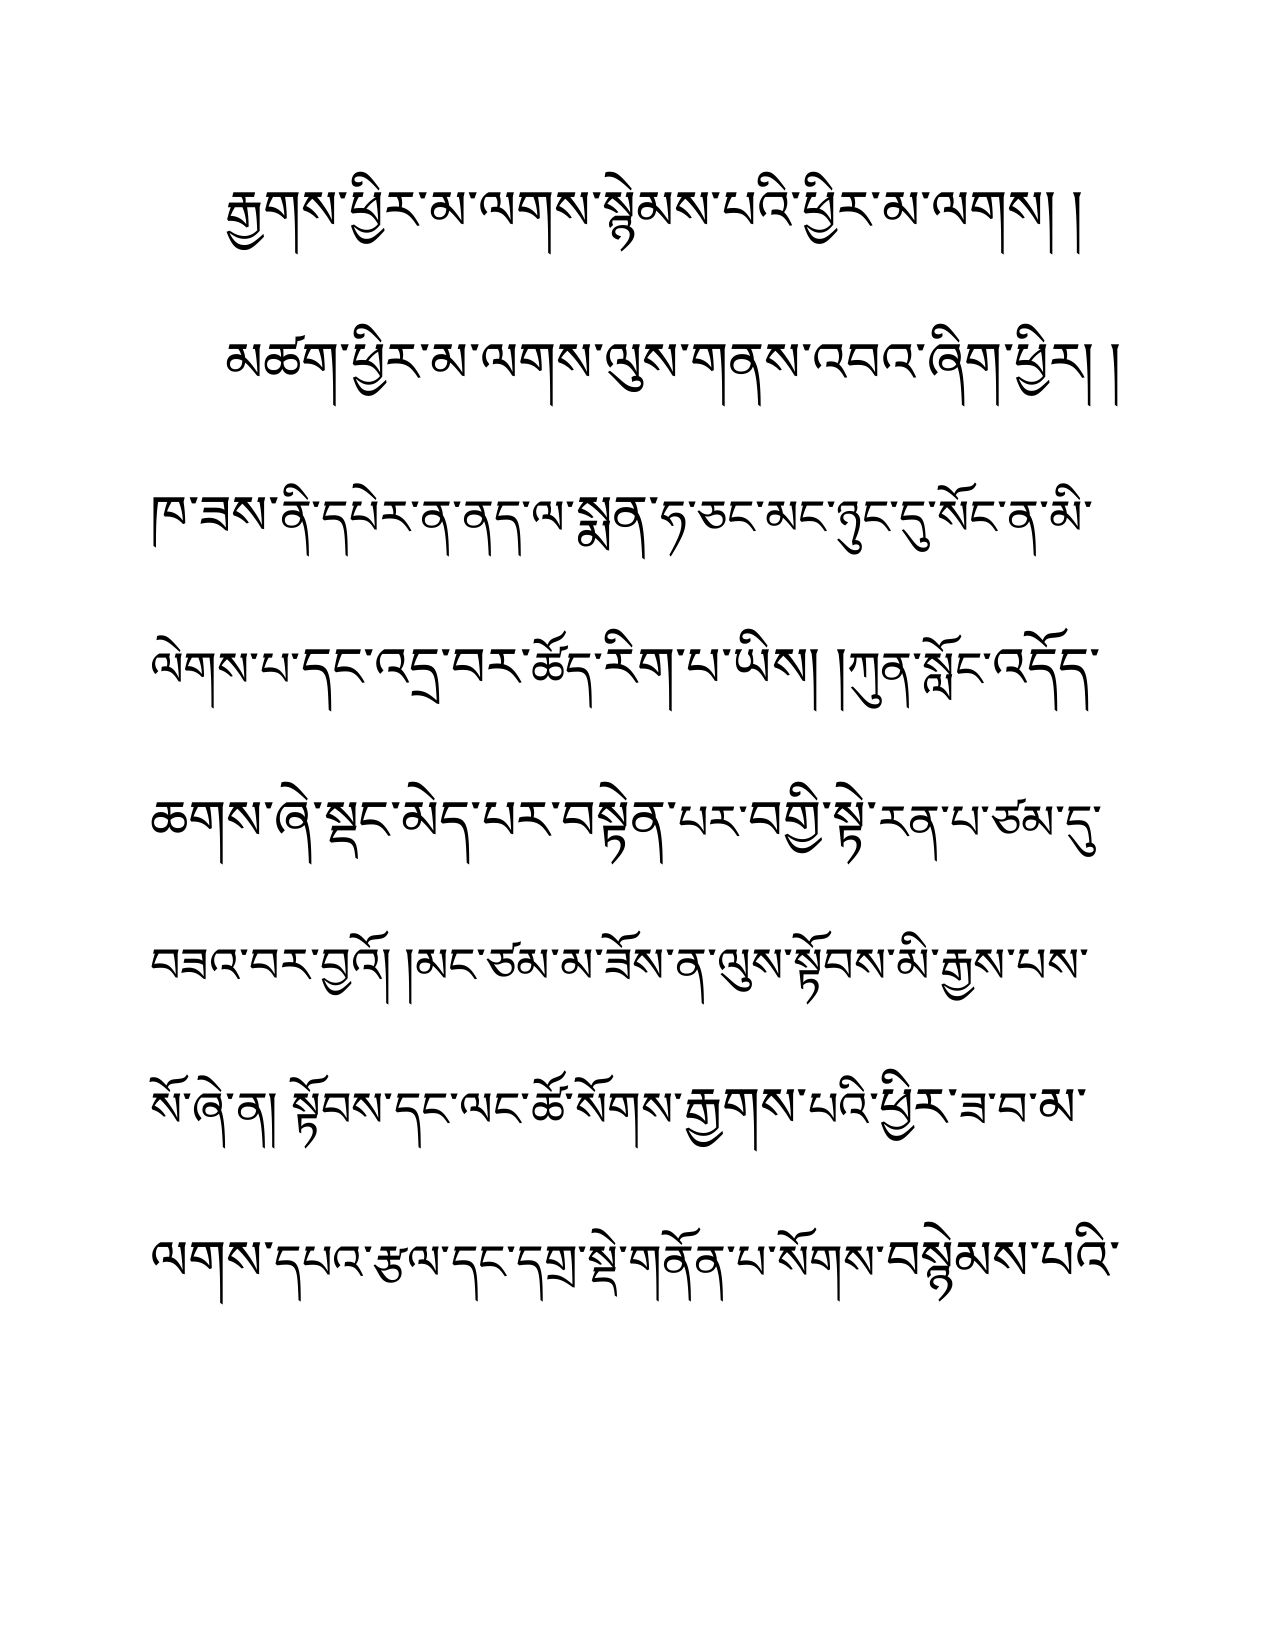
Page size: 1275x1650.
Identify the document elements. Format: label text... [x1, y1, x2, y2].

text མཚག་ཕྱིར་མ་ལགས་ལུས་གནས་འབའ་ཞིག་ཕྱིར། ། [150, 302, 1125, 455]
text རྒྱགས་ཕྱིར་མ་ལགས་སྙེམས་པའི་ཕྱིར་མ་ལགས། ། [150, 150, 1125, 302]
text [150, 455, 1125, 1352]
